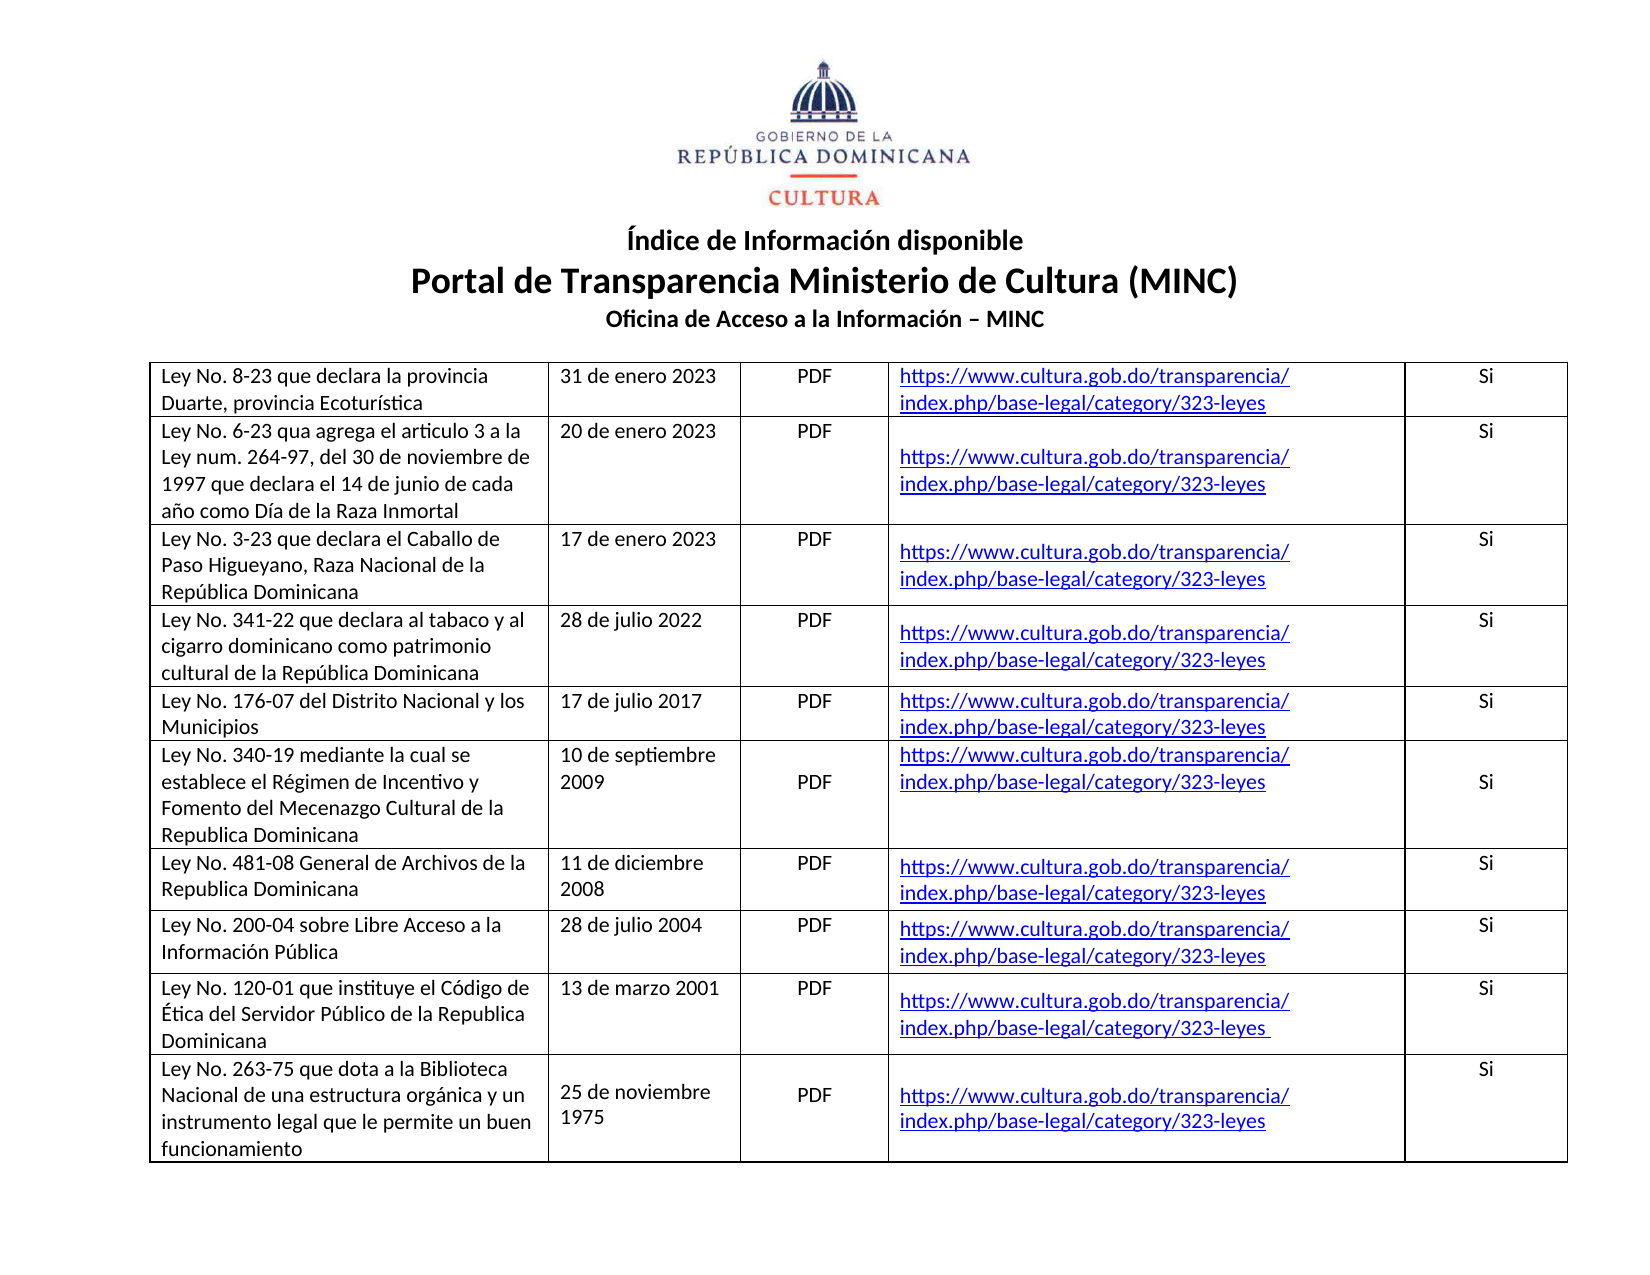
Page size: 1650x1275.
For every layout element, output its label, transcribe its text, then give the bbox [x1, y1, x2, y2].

table_cell https://www.cultura.gob.do/transparencia/index.php/base-legal/category/323-leyes [889, 911, 1404, 973]
table_cell PDF [741, 363, 888, 416]
table_cell Si [1406, 363, 1567, 416]
table_cell Si [1406, 687, 1567, 740]
table_cell Si [1406, 606, 1567, 686]
table_cell 28 de julio 2022 [549, 606, 740, 686]
table_cell Ley No. 6-23 qua agrega el articulo 3 a la Ley num. 264-97, del 30 de noviembre de 1997 que declara el 14 de junio de cada año como Día de la Raza Inmortal [151, 417, 548, 524]
table_cell 28 de julio 2004 [549, 911, 740, 973]
table_cell Si [1406, 1055, 1567, 1161]
table_cell PDF [741, 741, 888, 848]
table_cell 10 de septiembre 2009 [549, 741, 740, 848]
table_cell Si [1406, 741, 1567, 848]
table_cell Si [1406, 974, 1567, 1054]
table_cell 13 de marzo 2001 [549, 974, 740, 1054]
table_cell PDF [741, 525, 888, 605]
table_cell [889, 1055, 1404, 1161]
table_cell Ley No. 3-23 que declara el Caballo de Paso Higueyano, Raza Nacional de la República Dominicana [151, 525, 548, 605]
table_cell PDF [741, 606, 888, 686]
table_cell https://www.cultura.gob.do/transparencia/index.php/base-legal/category/323-leyes [889, 606, 1404, 686]
table_cell PDF [741, 911, 888, 973]
table_cell Si [1406, 525, 1567, 605]
table_cell PDF [741, 974, 888, 1054]
table_cell Ley No. 200-04 sobre Libre Acceso a la Información Pública [151, 911, 548, 973]
table_cell 17 de enero 2023 [549, 525, 740, 605]
table_cell PDF [741, 849, 888, 910]
table_cell 11 de diciembre 2008 [549, 849, 740, 910]
table_cell Ley No. 341-22 que declara al tabaco y al cigarro dominicano como patrimonio cultural de la República Dominicana [151, 606, 548, 686]
table_cell Si [1406, 849, 1567, 910]
table_cell 17 de julio 2017 [549, 687, 740, 740]
table_cell Ley No. 481-08 General de Archivos de la Republica Dominicana [151, 849, 548, 910]
table_cell https://www.cultura.gob.do/transparencia/index.php/base-legal/category/323-leyes [889, 849, 1404, 910]
table_cell 31 de enero 2023 [549, 363, 740, 416]
table_cell Si [1406, 417, 1567, 524]
table_cell Ley No. 340-19 mediante la cual se establece el Régimen de Incentivo y Fomento del Mecenazgo Cultural de la Republica Dominicana [151, 741, 548, 848]
table_cell https://www.cultura.gob.do/transparencia/index.php/base-legal/category/323-leyes [889, 974, 1404, 1054]
table_cell Si [1406, 911, 1567, 973]
table_cell Ley No. 176-07 del Distrito Nacional y los Municipios [151, 687, 548, 740]
table_cell Ley No. 120-01 que instituye el Código de Ética del Servidor Público de la Republica Dominicana [151, 974, 548, 1054]
table_cell PDF [741, 417, 888, 524]
table_cell https://www.cultura.gob.do/transparencia/index.php/base-legal/category/323-leyes [889, 687, 1404, 740]
table_cell https://www.cultura.gob.do/transparencia/index.php/base-legal/category/323-leyes [889, 525, 1404, 605]
table_cell PDF [741, 1055, 888, 1161]
table_cell https://www.cultura.gob.do/transparencia/index.php/base-legal/category/323-leyes [889, 417, 1404, 524]
table_cell Ley No. 263-75 que dota a la Biblioteca Nacional de una estructura orgánica y un instrumento legal que le permite un buen funcionamiento [151, 1055, 548, 1161]
table_cell https://www.cultura.gob.do/transparencia/index.php/base-legal/category/323-leyes [889, 741, 1404, 848]
table_cell 20 de enero 2023 [549, 417, 740, 524]
table_cell PDF [741, 687, 888, 740]
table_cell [889, 363, 1404, 416]
table_cell Ley No. 8-23 que declara la provincia Duarte, provincia Ecoturística [151, 363, 548, 416]
table_cell 25 de noviembre 1975 [549, 1055, 740, 1161]
